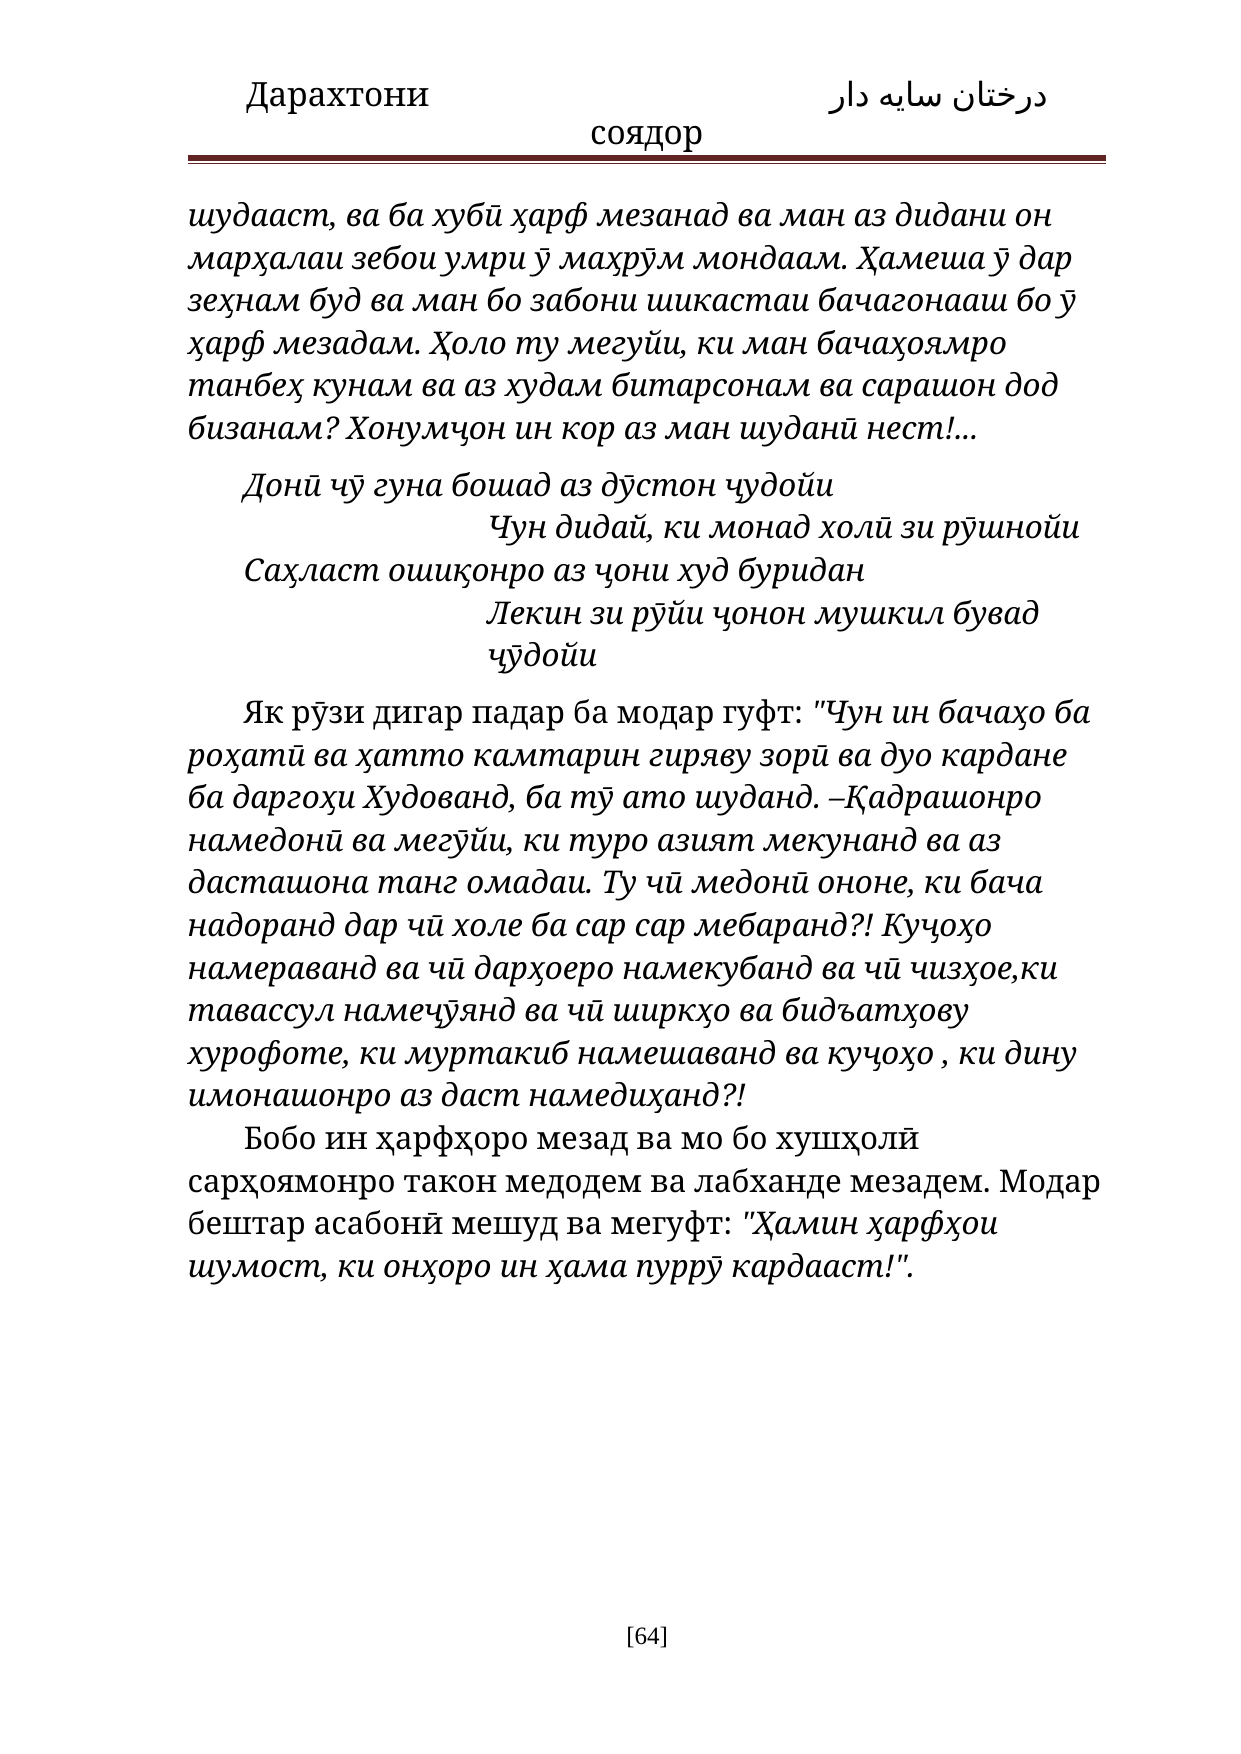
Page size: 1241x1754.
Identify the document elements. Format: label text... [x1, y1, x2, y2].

text Чун дидай, ки монад холӣ зи рӯшнойи [412, 505, 1106, 548]
text Як рӯзи дигар падар ба модар гуфт: "Чун ин бачаҳо ба роҳатӣ ва ҳатто камтарин гиряву зорӣ ва дуо кардане ба даргоҳи Худованд, ба тӯ ато шуданд. –Қадрашонро намедонӣ ва мегӯйи, ки туро азият мекунанд ва аз дасташона танг омадаи. Ту чӣ медонӣ ононе, ки бача надоранд дар чӣ холе ба сар сар мебаранд?! Куҷоҳо намераванд ва чӣ дарҳоеро намекубанд ва чӣ чизҳое,ки тавассул намеҷӯянд ва чӣ ширкҳо ва бидъатҳову хурофоте, ки муртакиб намешаванд ва куҷоҳо , ки дину имонашонро аз даст намедиҳанд?! [187, 690, 1106, 1116]
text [187, 193, 1106, 449]
text Саҳласт ошиқонро аз ҷони худ буридан [187, 548, 1106, 591]
text Донӣ чӯ гуна бошад аз дӯстон ҷудойи [187, 463, 1106, 505]
text Бобо ин ҳарфҳоро мезад ва мо бо хушҳолӣ сарҳоямонро такон медодем ва лабханде мезадем. Модар бештар асабонӣ мешуд ва мегуфт: "Ҳамин ҳарфҳои шумост, ки онҳоро ин ҳама пуррӯ кардааст!". [187, 1116, 1106, 1286]
text Лекин зи рӯйи ҷонон мушкил бувад ҷӯдойи [487, 591, 1106, 676]
